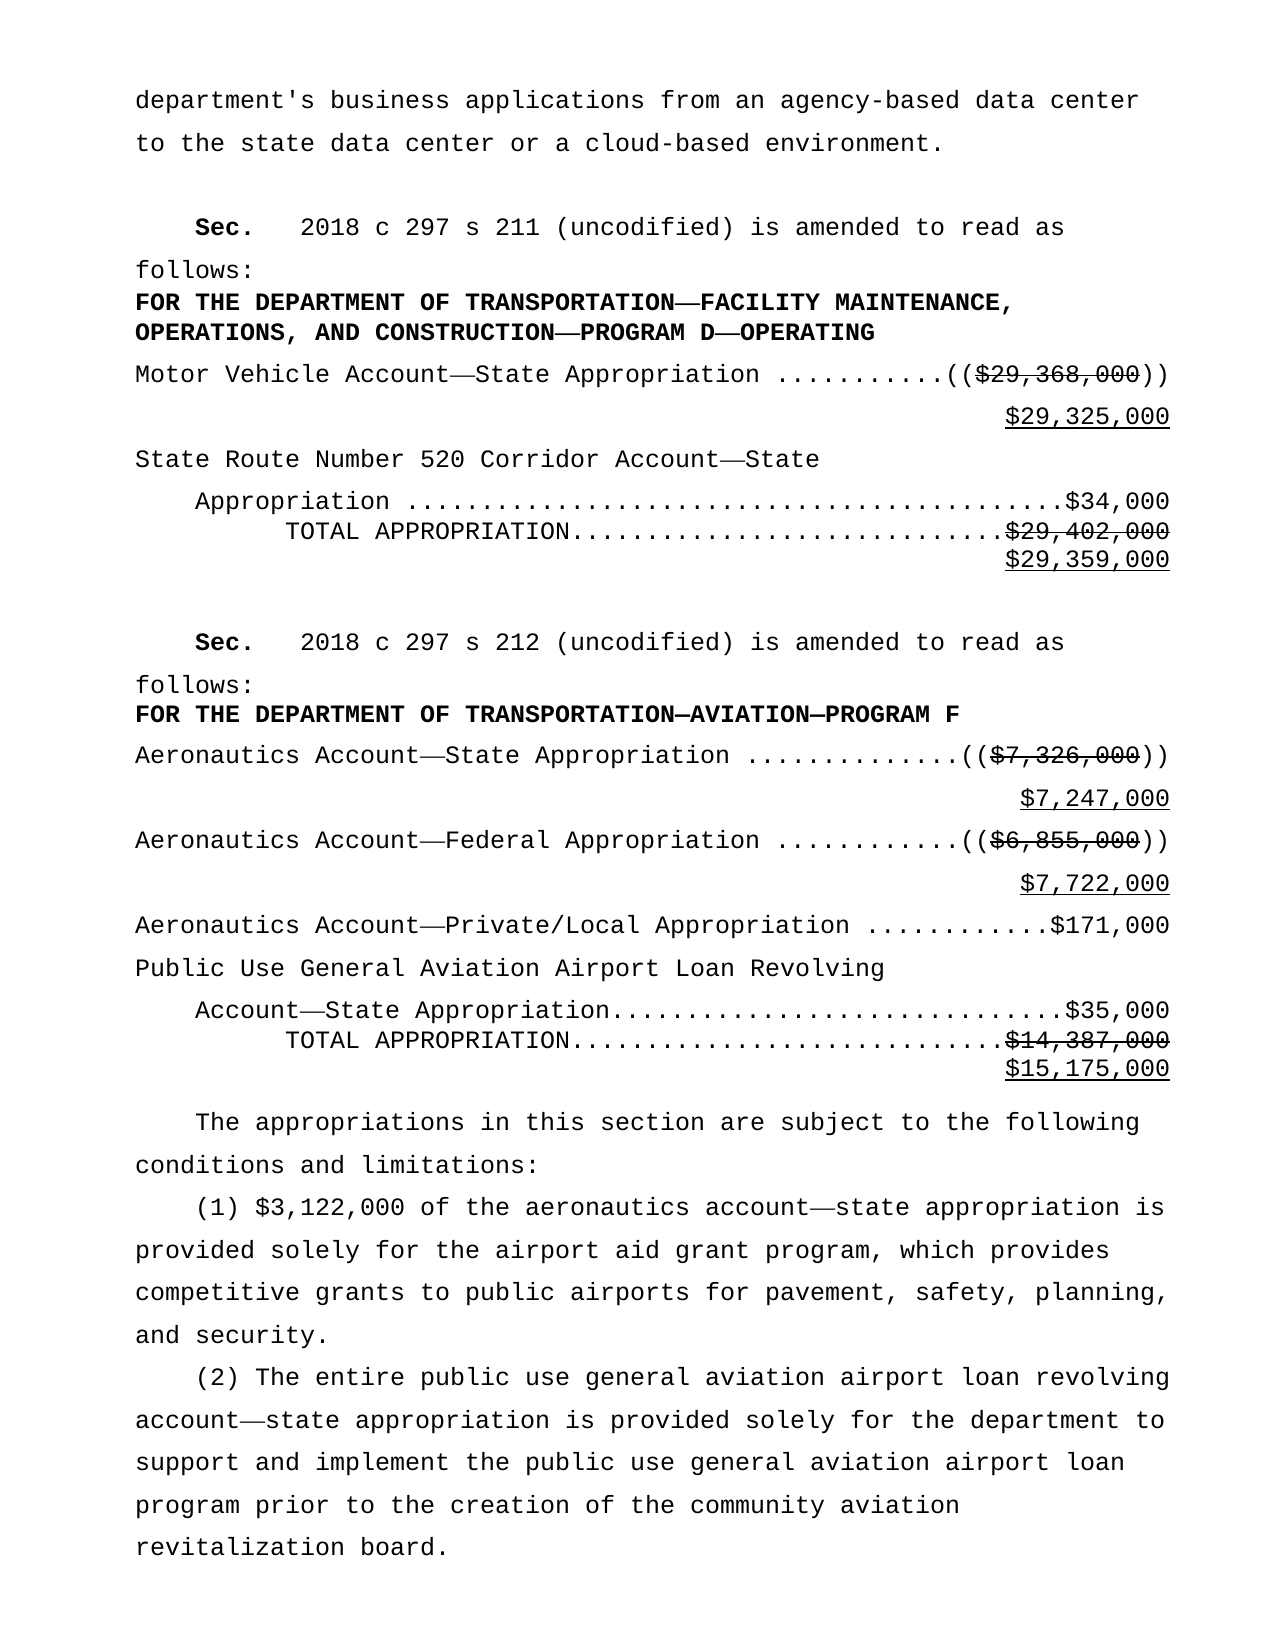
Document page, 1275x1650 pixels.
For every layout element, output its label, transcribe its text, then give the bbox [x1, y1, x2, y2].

text Appropriation $34,000 [135, 476, 1170, 518]
text (2) The entire public use general aviation airport loan revolving account—state appropriation is provided solely for the department to support and implement the public use general aviation airport loan program prior to the creation of the community aviation revitalization board. [135, 1352, 1170, 1564]
text Motor Vehicle Account—State Appropriation (($29,368,000)) [135, 348, 1170, 391]
text The appropriations in this section are subject to the following conditions and limitations: [135, 1097, 1170, 1182]
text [135, 75, 1170, 160]
text (1) $3,122,000 of the aeronautics account—state appropriation is provided solely for the airport aid grant program, which provides competitive grants to public airports for pavement, safety, planning, and security. [135, 1182, 1170, 1352]
text Aeronautics Account—Private/Local Appropriation $171,000 [135, 900, 1170, 942]
text $7,247,000 [135, 772, 1170, 815]
text State Route Number 520 Corridor Account—State [135, 433, 1170, 476]
text Sec. 2018 c 297 s 211 (uncodified) is amended to read as follows: [135, 202, 1170, 287]
text $7,722,000 [135, 857, 1170, 900]
text $29,359,000 [135, 547, 1170, 575]
text TOTAL APPROPRIATION $14,387,000 [135, 1027, 1170, 1056]
text Public Use General Aviation Airport Loan Revolving [135, 942, 1170, 985]
text FOR THE DEPARTMENT OF TRANSPORTATION—FACILITY MAINTENANCE, OPERATIONS, AND CONSTRUCTION—PROGRAM D—OPERATING [135, 287, 1170, 348]
text $29,325,000 [135, 391, 1170, 433]
text Aeronautics Account—State Appropriation (($7,326,000)) [135, 730, 1170, 772]
text Account—State Appropriation $35,000 [135, 985, 1170, 1027]
text TOTAL APPROPRIATION $29,402,000 [135, 518, 1170, 547]
text Aeronautics Account—Federal Appropriation (($6,855,000)) [135, 815, 1170, 857]
text Sec. 2018 c 297 s 212 (uncodified) is amended to read as follows: [135, 617, 1170, 702]
text $15,175,000 [135, 1056, 1170, 1084]
text FOR THE DEPARTMENT OF TRANSPORTATION—AVIATION—PROGRAM F [135, 702, 1170, 730]
